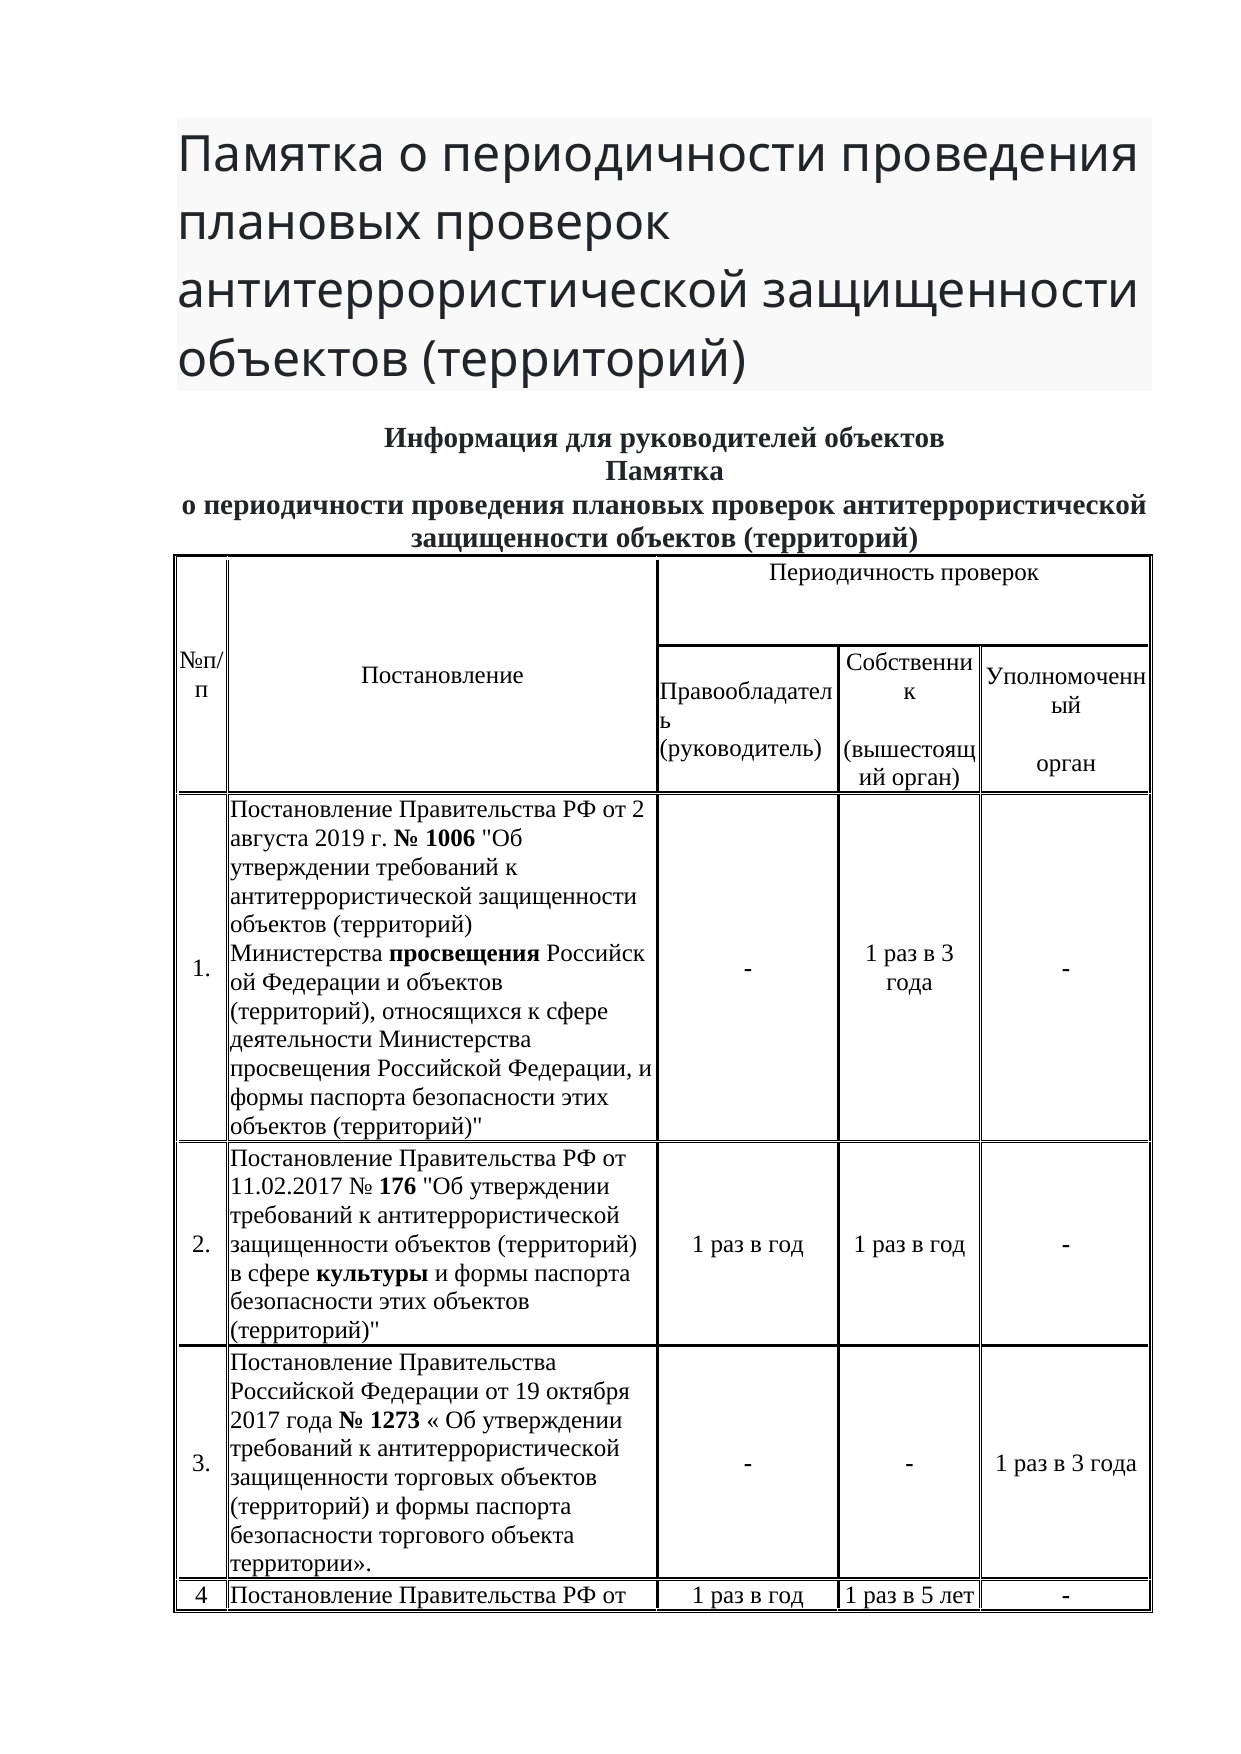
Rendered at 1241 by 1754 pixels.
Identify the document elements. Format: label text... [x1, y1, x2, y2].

table_cell 1 раз в 5 лет [838, 1581, 981, 1609]
table_cell 3. [177, 1344, 226, 1577]
table_cell - [659, 1347, 837, 1577]
table_cell Правообладатель (руководитель) [659, 647, 837, 791]
table_cell - [659, 795, 837, 1139]
table_cell 1. [177, 791, 226, 1139]
table_cell - [982, 1140, 1150, 1344]
table_cell Уполномоченный орган [982, 644, 1149, 791]
table_cell 1 раз в год [659, 1143, 837, 1344]
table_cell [228, 1581, 657, 1609]
table_cell - [982, 791, 1150, 1139]
table_cell Постановление Правительства РФ от 11.02.2017 № 176 "Об утверждении требований к антитеррористической защищенности объектов (территорий) в сфере культуры и формы паспорта безопасности этих объектов (территорий)" [229, 1143, 656, 1344]
text Памятка [177, 453, 1152, 487]
table_cell Постановление Правительства Российской Федерации от 19 октября 2017 года № 1273 « Об утверждении требований к антитеррористической защищенности торговых объектов (территорий) и формы паспорта безопасности торгового объекта территории». [229, 1347, 656, 1577]
table_cell 4 [177, 1577, 227, 1609]
text Памятка о периодичности проведения плановых проверок антитеррористической защищенности объектов (территорий) [177, 118, 1152, 391]
table_header Периодичность проверок [657, 557, 1149, 644]
table_cell 2. [177, 1140, 226, 1344]
table_cell - [981, 1577, 1150, 1609]
table_header №п/п [177, 557, 227, 791]
table_cell 1 раз в 3 года [982, 1344, 1149, 1577]
table_cell Постановление Правительства РФ от 2 августа 2019 г. № 1006 "Об утверждении требований к антитеррористической защищенности объектов (территорий) Министерства просвещения Российской Федерации и объектов (территорий), относящихся к сфере деятельности Министерства просвещения Российской Федерации, и формы паспорта безопасности этих объектов (территорий)" [229, 795, 656, 1139]
table_cell Собственник (вышестоящий орган) [840, 647, 979, 791]
table_header Постановление [228, 556, 657, 791]
text Информация для руководителей объектов [177, 420, 1152, 453]
text о периодичности проведения плановых проверок антитеррористической защищенности объектов (территорий) [177, 487, 1152, 554]
table_cell 1 раз в год [840, 1143, 979, 1344]
table_cell - [840, 1347, 979, 1577]
table_cell 1 раз в год [657, 1581, 838, 1609]
table_cell 1 раз в 3 года [840, 795, 979, 1139]
